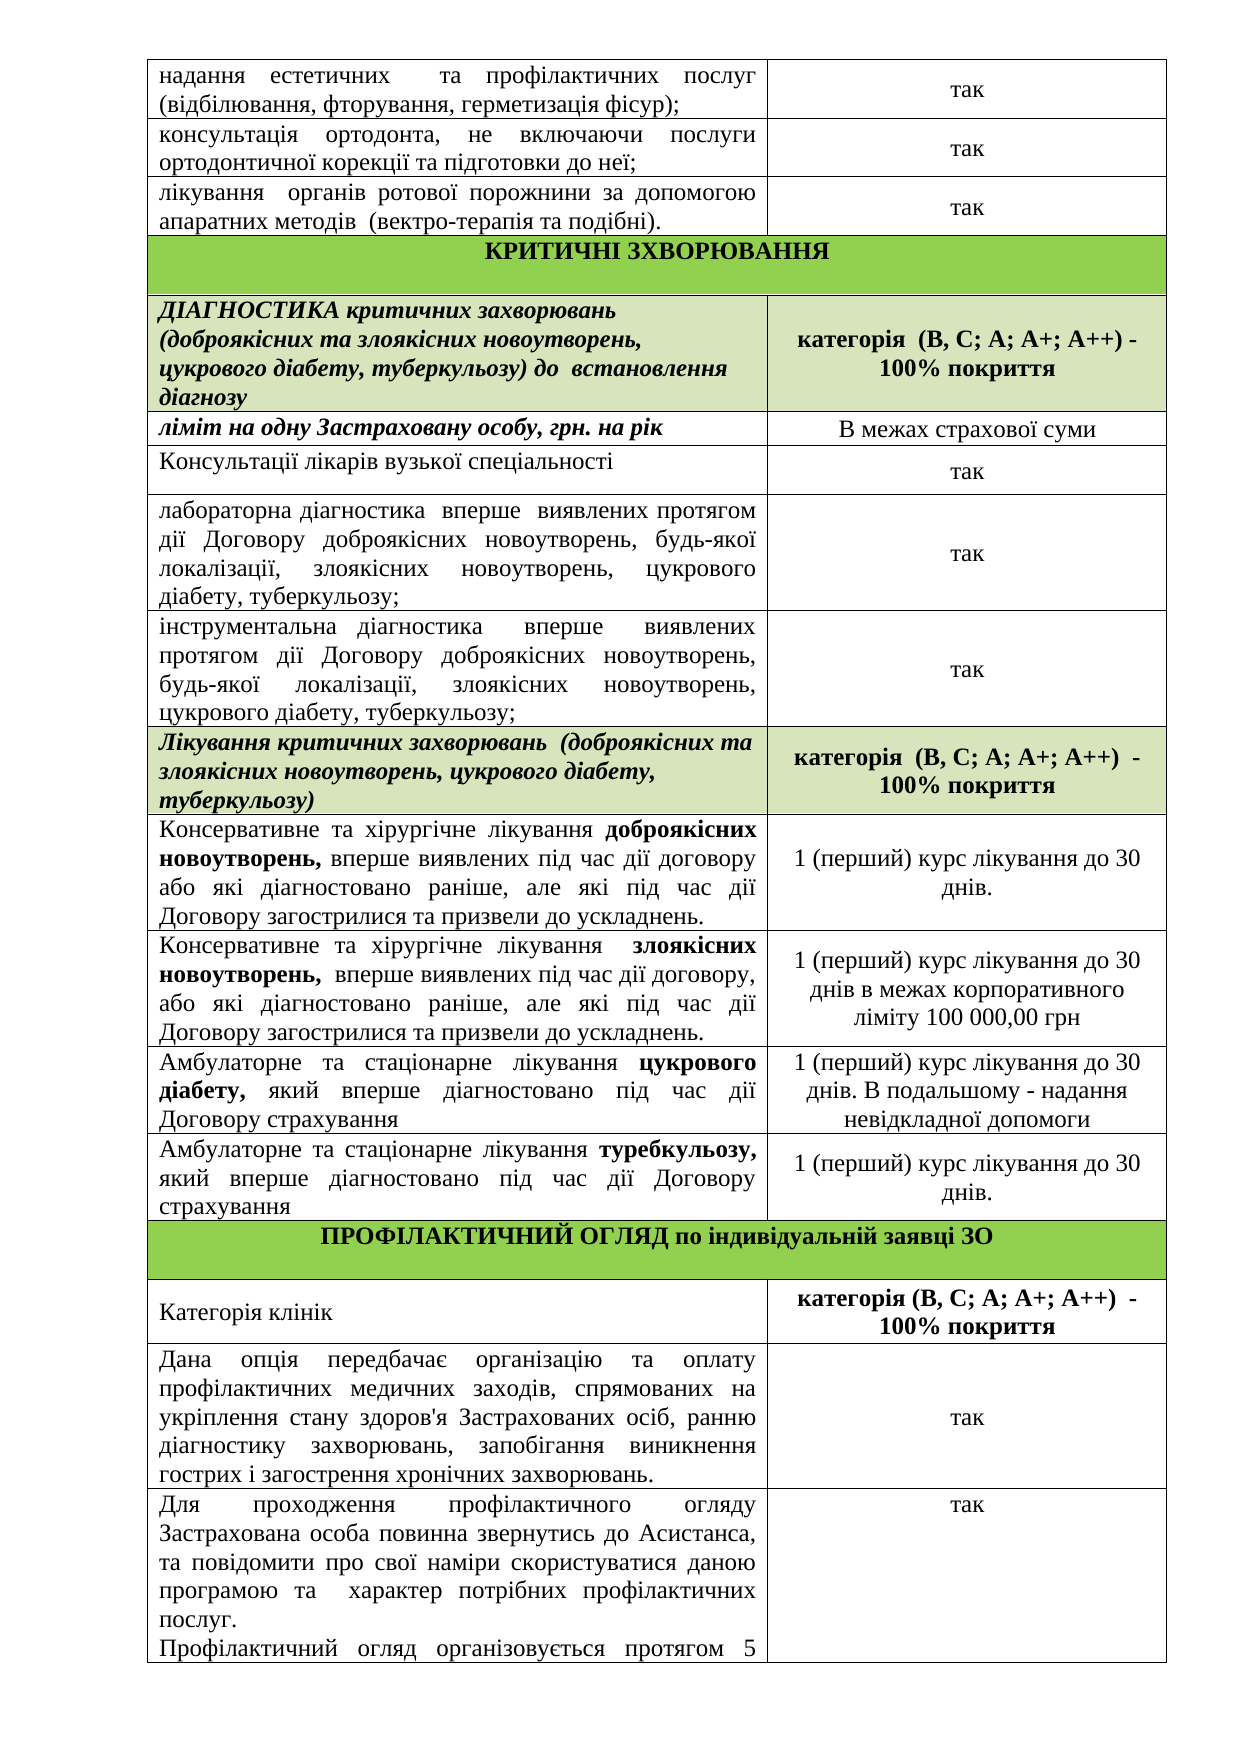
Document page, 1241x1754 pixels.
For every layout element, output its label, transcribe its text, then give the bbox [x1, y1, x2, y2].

table_cell Дана опція передбачає організацію та оплату профілактичних медичних заходів, спрямованих на укріплення стану здоров'я Застрахованих осіб, ранню діагностику захворювань, запобігання виникнення гострих і загострення хронічних захворювань. [148, 1344, 767, 1488]
table_cell інструментальна діагностика вперше виявлених протягом дії Договору доброякісних новоутворень, будь-якої локалізації, злоякісних новоутворень, цукрового діабету, туберкульозу; [148, 611, 767, 726]
table_cell консультація ортодонта, не включаючи послуги ортодонтичної корекції та підготовки до неї; [148, 119, 767, 176]
table_cell так [768, 1489, 1166, 1662]
table_cell ПРОФІЛАКТИЧНИЙ ОГЛЯД по індивідуальній заявці ЗО [148, 1221, 1166, 1279]
table_cell В межах страхової суми [768, 412, 1166, 445]
table_cell так [768, 60, 1166, 118]
table_cell надання естетичних та профілактичних послуг (відбілювання, фторування, герметизація фісур); [148, 60, 767, 118]
table_cell Амбулаторне та стаціонарне лікування цукрового діабету, який вперше діагностовано під час дії Договору страхування [148, 1047, 767, 1133]
table_cell Консервативне та хірургічне лікування злоякісних новоутворень, вперше виявлених під час дії договору, або які діагностовано раніше, але які під час дії Договору загострилися та призвели до ускладнень. [148, 931, 767, 1046]
table_cell ліміт на одну Застраховану особу, грн. на рік [148, 412, 767, 445]
table_cell Консультації лікарів вузької спеціальності [148, 446, 767, 494]
table_cell лабораторна діагностика вперше виявлених протягом дії Договору доброякісних новоутворень, будь-якої локалізації, злоякісних новоутворень, цукрового діабету, туберкульозу; [148, 495, 767, 610]
table_cell КРИТИЧНІ ЗХВОРЮВАННЯ [148, 236, 1166, 294]
table_cell так [768, 119, 1166, 176]
table_cell так [768, 446, 1166, 494]
table_cell категорія (В, С; А; А+; А++) - 100% покриття [768, 296, 1166, 411]
table_cell лікування органів ротової порожнини за допомогою апаратних методів (вектро-терапія та подібні). [148, 177, 767, 235]
table_cell категорія (В, С; А; А+; А++) - 100% покриття [768, 727, 1166, 813]
table_cell Консервативне та хірургічне лікування доброякісних новоутворень, вперше виявлених під час дії договору або які діагностовано раніше, але які під час дії Договору загострилися та призвели до ускладнень. [148, 815, 767, 929]
table_cell 1 (перший) курс лікування до 30 днів в межах корпоративного ліміту 100 000,00 грн [768, 931, 1166, 1046]
table_cell так [768, 1344, 1166, 1488]
table_cell категорія (В, С; А; А+; А++) - 100% покриття [768, 1280, 1166, 1343]
table_cell Категорія клінік [148, 1280, 767, 1343]
table_cell так [768, 611, 1166, 726]
table_cell 1 (перший) курс лікування до 30 днів. [768, 1134, 1166, 1220]
table_cell 1 (перший) курс лікування до 30 днів. [768, 815, 1166, 929]
table_cell 1 (перший) курс лікування до 30 днів. В подальшому - надання невідкладної допомоги [768, 1047, 1166, 1133]
table_cell так [768, 495, 1166, 610]
table_cell Амбулаторне та стаціонарне лікування туребкульозу, який вперше діагностовано під час дії Договору страхування [148, 1134, 767, 1220]
table_cell ДІАГНОСТИКА критичних захворювань (доброякісних та злоякісних новоутворень, цукрового діабету, туберкульозу) до встановлення діагнозу [148, 296, 767, 411]
table_cell так [768, 177, 1166, 235]
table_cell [148, 1489, 767, 1662]
table_cell Лікування критичних захворювань (доброякісних та злоякісних новоутворень, цукрового діабету, туберкульозу) [148, 727, 767, 813]
